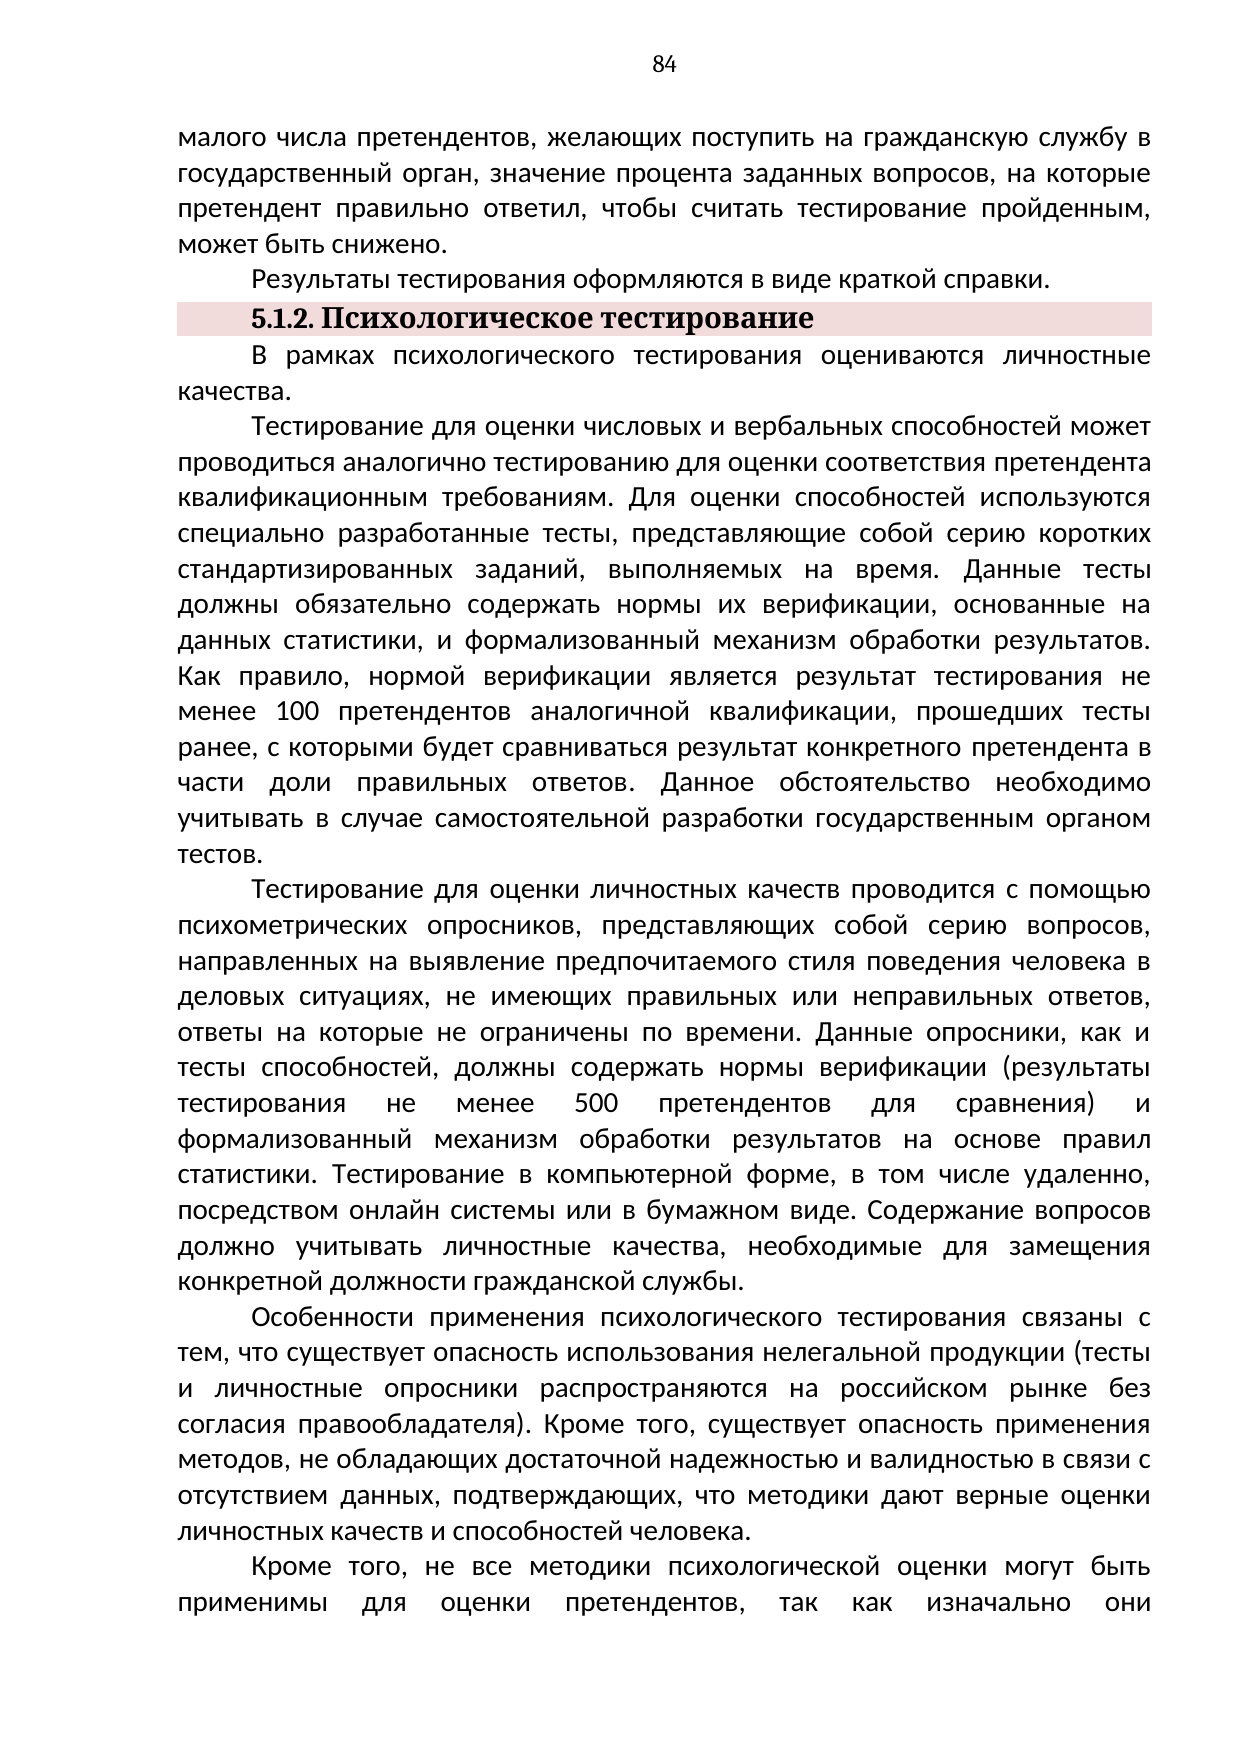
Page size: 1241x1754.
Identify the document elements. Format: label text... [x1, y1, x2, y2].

text В рамках психологического тестирования оцениваются личностные качества. [177, 336, 1152, 407]
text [177, 118, 1152, 261]
text Тестирование для оценки личностных качеств проводится с помощью психометрических опросников, представляющих собой серию вопросов, направленных на выявление предпочитаемого стиля поведения человека в деловых ситуациях, не имеющих правильных или неправильных ответов, ответы на которые не ограничены по времени. Данные опросники, как и тесты способностей, должны содержать нормы верификации (результаты тестирования не менее 500 претендентов для сравнения) и формализованный механизм обработки результатов на основе правил статистики. Тестирование в компьютерной форме, в том числе удаленно, посредством онлайн системы или в бумажном виде. Содержание вопросов должно учитывать личностные качества, необходимые для замещения конкретной должности гражданской службы. [177, 870, 1152, 1298]
text Особенности применения психологического тестирования связаны с тем, что существует опасность использования нелегальной продукции (тесты и личностные опросники распространяются на российском рынке без согласия правообладателя). Кроме того, существует опасность применения методов, не обладающих достаточной надежностью и валидностью в связи с отсутствием данных, подтверждающих, что методики дают верные оценки личностных качеств и способностей человека. [177, 1298, 1152, 1547]
text Тестирование для оценки числовых и вербальных способностей может проводиться аналогично тестированию для оценки соответствия претендента квалификационным требованиям. Для оценки способностей используются специально разработанные тесты, представляющие собой серию коротких стандартизированных заданий, выполняемых на время. Данные тесты должны обязательно содержать нормы их верификации, основанные на данных статистики, и формализованный механизм обработки результатов. Как правило, нормой верификации является результат тестирования не менее 100 претендентов аналогичной квалификации, прошедших тесты ранее, с которыми будет сравниваться результат конкретного претендента в части доли правильных ответов. Данное обстоятельство необходимо учитывать в случае самостоятельной разработки государственным органом тестов. [177, 407, 1152, 870]
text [177, 1547, 1152, 1618]
text 5.1.2. Психологическое тестирование [177, 302, 1152, 336]
text Результаты тестирования оформляются в виде краткой справки. [177, 261, 1152, 296]
